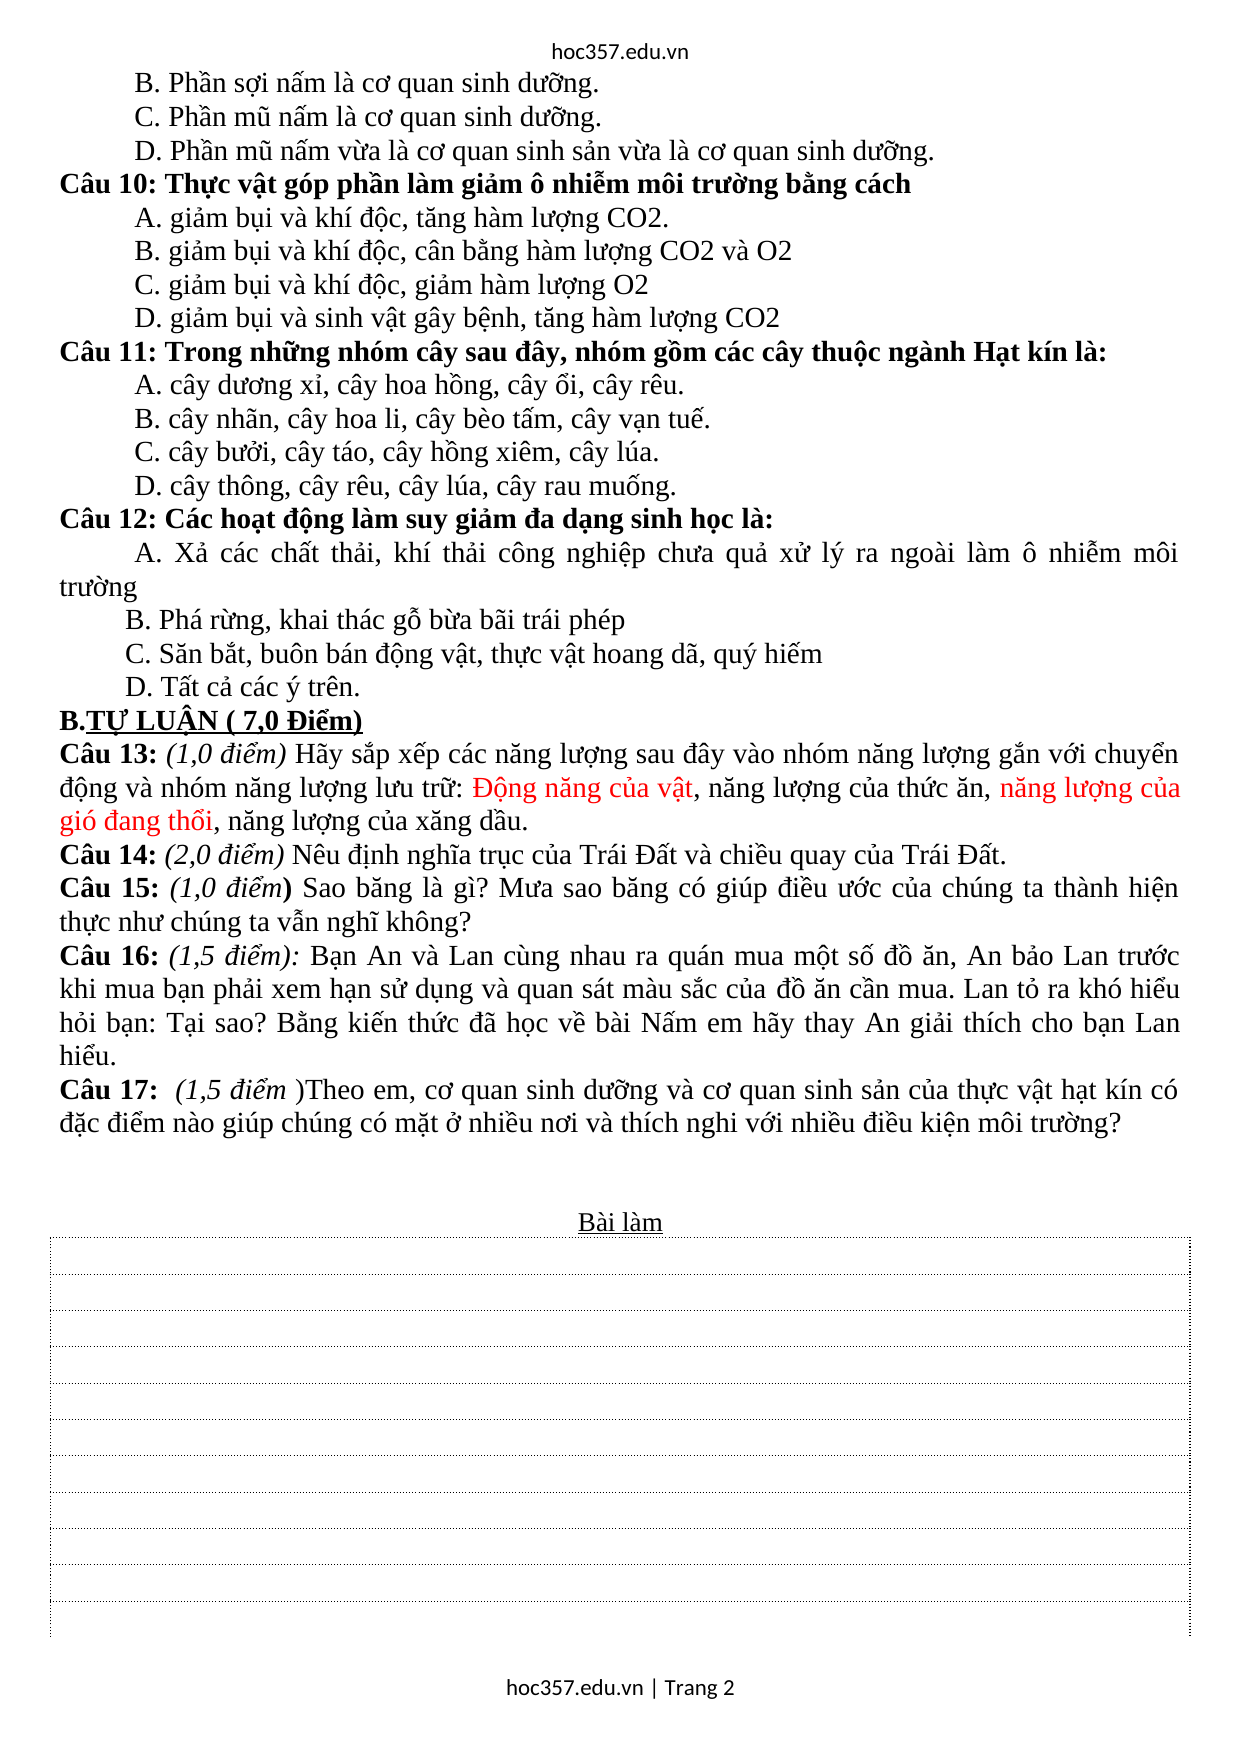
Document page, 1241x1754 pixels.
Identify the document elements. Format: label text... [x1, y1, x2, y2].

text C. Săn bắt, buôn bán động vật, thực vật hoang dã, quý hiếm [59, 636, 1181, 669]
text D. Tất cả các ý trên. [59, 669, 1181, 703]
text Câu 11: Trong những nhóm cây sau đây, nhóm gồm các cây thuộc ngành Hạt kín là: [59, 334, 1181, 367]
text D. giảm bụi và sinh vật gây bệnh, tăng hàm lượng CO2 [59, 300, 1181, 334]
text D. cây thông, cây rêu, cây lúa, cây rau muống. [59, 468, 1181, 502]
text C. cây bưởi, cây táo, cây hồng xiêm, cây lúa. [59, 434, 1181, 468]
text Câu 16: (1,5 điểm): Bạn An và Lan cùng nhau ra quán mua một số đồ ăn, An bảo Lan trước khi mua bạn phải xem hạn sử dụng và quan sát màu sắc của đồ ăn cần mua. Lan tỏ ra khó hiểu hỏi bạn: Tại sao? Bằng kiến thức đã học về bài Nấm em hãy thay An giải thích cho bạn Lan hiểu. [59, 938, 1181, 1072]
text B. cây nhãn, cây hoa li, cây bèo tấm, cây vạn tuế. [59, 401, 1181, 434]
text C. Phần mũ nấm là cơ quan sinh dưỡng. [59, 99, 1181, 133]
text A. Xả các chất thải, khí thải công nghiệp chưa quả xử lý ra ngoài làm ô nhiễm môi trường [59, 535, 1181, 602]
text D. Phần mũ nấm vừa là cơ quan sinh sản vừa là cơ quan sinh dưỡng. [59, 133, 1181, 166]
text Bài làm [59, 1206, 1181, 1237]
text Câu 15: (1,0 điểm) Sao băng là gì? Mưa sao băng có giúp điều ước của chúng ta thành hiện thực như chúng ta vẫn nghĩ không? [59, 871, 1181, 938]
text C. giảm bụi và khí độc, giảm hàm lượng O2 [59, 267, 1181, 300]
text Câu 13: (1,0 điểm) Hãy sắp xếp các năng lượng sau đây vào nhóm năng lượng gắn với chuyển động và nhóm năng lượng lưu trữ: Động năng của vật, năng lượng của thức ăn, năng lượng của gió đang thổi, năng lượng của xăng dầu. [59, 736, 1181, 837]
text A. giảm bụi và khí độc, tăng hàm lượng CO2. [59, 200, 1181, 233]
text B. giảm bụi và khí độc, cân bằng hàm lượng CO2 và O2 [59, 233, 1181, 267]
text Câu 17: (1,5 điểm )Theo em, cơ quan sinh dưỡng và cơ quan sinh sản của thực vật hạt kín có đặc điểm nào giúp chúng có mặt ở nhiều nơi và thích nghi với nhiều điều kiện môi trường? [59, 1072, 1181, 1139]
text Câu 12: Các hoạt động làm suy giảm đa dạng sinh học là: [59, 502, 1181, 535]
text Câu 14: (2,0 điểm) Nêu định nghĩa trục của Trái Đất và chiều quay của Trái Đất. [59, 837, 1181, 871]
text B.TỰ LUẬN ( 7,0 Điểm) [59, 703, 1181, 736]
text B. Phá rừng, khai thác gỗ bừa bãi trái phép [59, 602, 1181, 636]
text A. cây dương xỉ, cây hoa hồng, cây ổi, cây rêu. [59, 367, 1181, 401]
text Câu 10: Thực vật góp phần làm giảm ô nhiễm môi trường bằng cách [59, 166, 1181, 200]
text B. Phần sợi nấm là cơ quan sinh dưỡng. [59, 66, 1181, 99]
